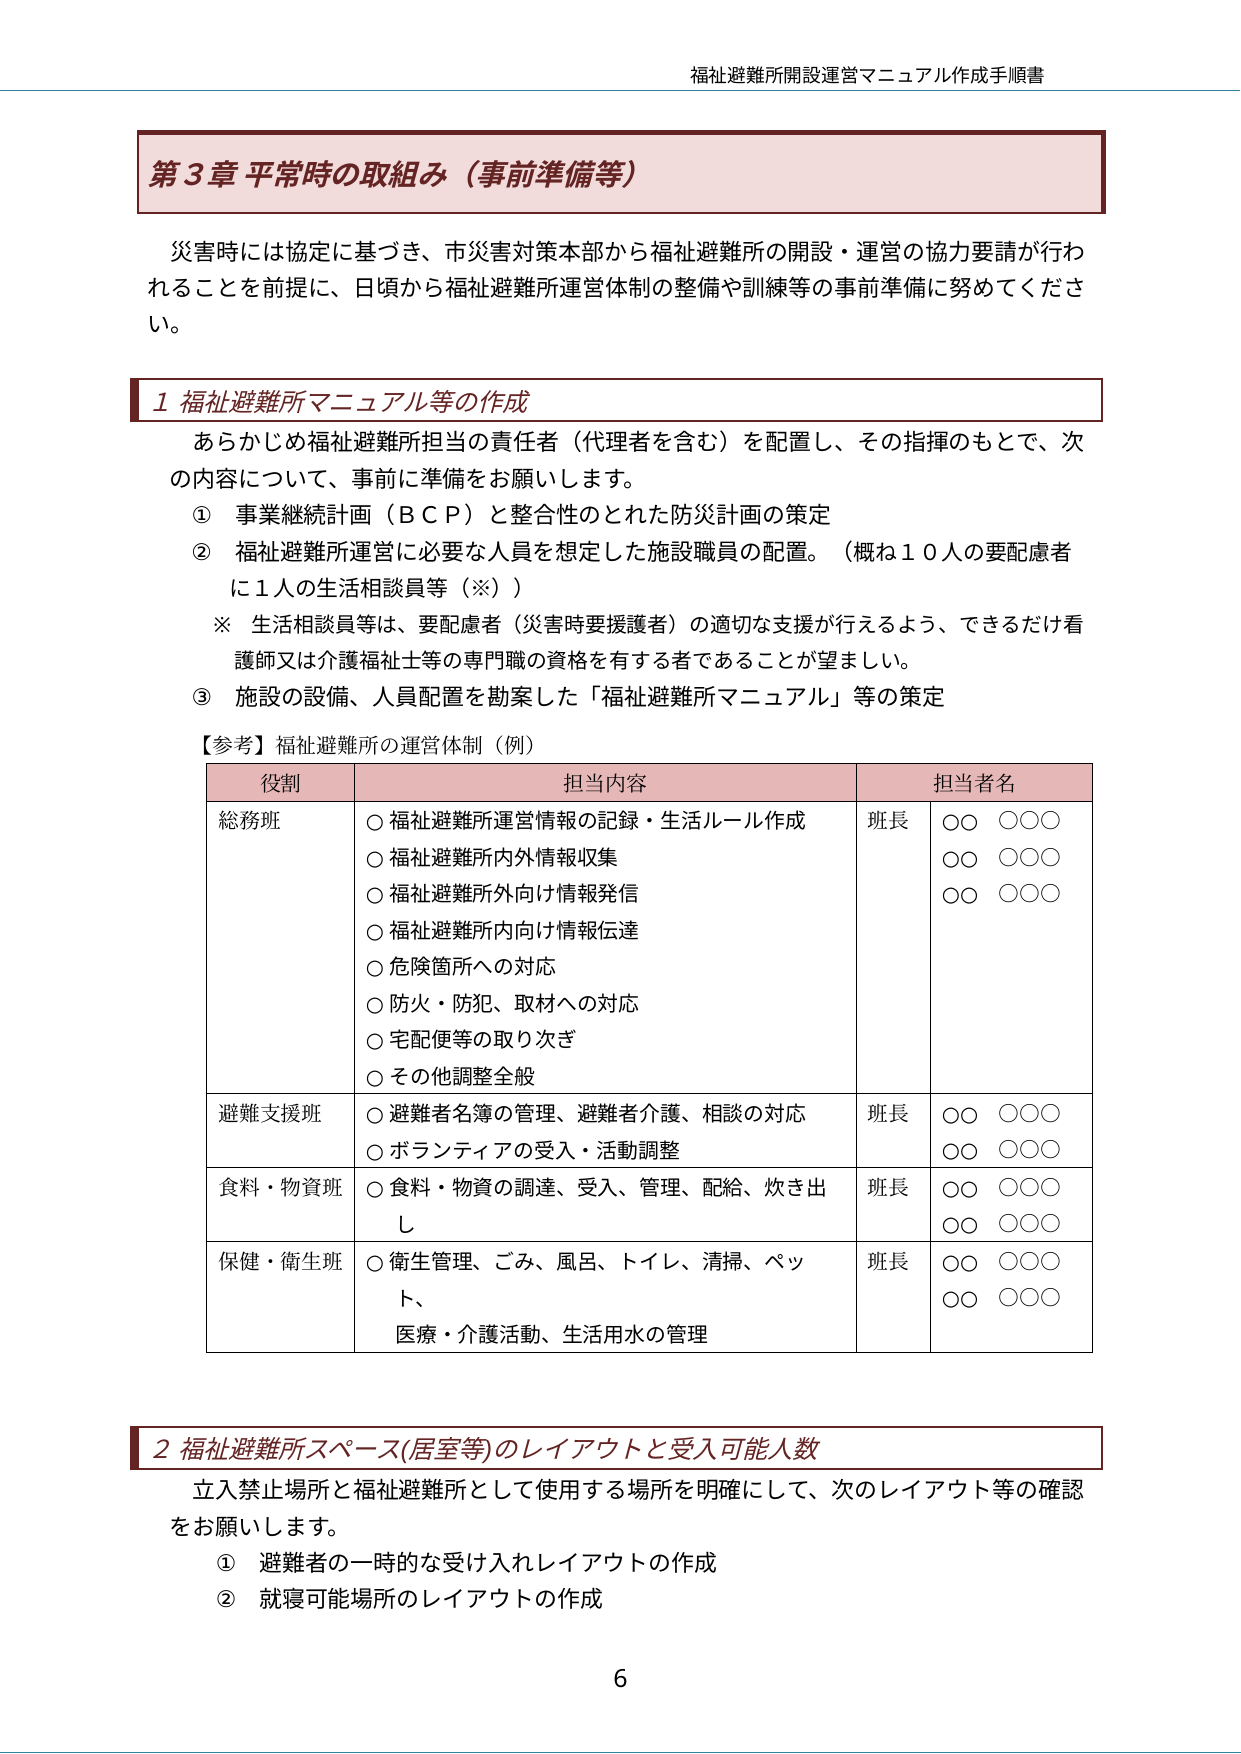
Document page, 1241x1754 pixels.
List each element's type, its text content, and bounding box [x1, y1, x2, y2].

text あらかじめ福祉避難所担当の責任者（代理者を含む）を配置し、その指揮のもとで、次の内容について、事前に準備をお願いします。 [169, 422, 1092, 495]
table_cell ○○ ○○○ ○○ ○○○ [931, 1168, 1092, 1241]
subtitle 福祉避難所スペース(居室等)のレイアウトと受入可能人数 [139, 1428, 1101, 1468]
table_cell ○○ ○○○ ○○ ○○○ ○○ ○○○ [931, 802, 1092, 1093]
table_cell 班長 [857, 802, 930, 1093]
text ① 事業継続計画（ＢＣＰ）と整合性のとれた防災計画の策定 [191, 495, 1092, 532]
text ② 福祉避難所運営に必要な人員を想定した施設職員の配置。（概ね１０人の要配慮者に１人の生活相談員等（※）） [191, 532, 1092, 605]
table_cell 食料・物資の調達、受入、管理、配給、炊き出し [355, 1168, 856, 1241]
table_header 役割 [207, 764, 354, 801]
subtitle 福祉避難所マニュアル等の作成 [139, 380, 1101, 420]
table_cell 衛生管理、ごみ、風呂、トイレ、清掃、ペット、 医療・介護活動、生活用水の管理 [355, 1242, 856, 1352]
text ③ 施設の設備、人員配置を勘案した「福祉避難所マニュアル」等の策定 [191, 678, 1092, 714]
text ① 避難者の一時的な受け入れレイアウトの作成 [216, 1543, 1092, 1580]
text ※ 生活相談員等は、要配慮者（災害時要援護者）の適切な支援が行えるよう、できるだけ看護師又は介護福祉士等の専門職の資格を有する者であることが望ましい。 [213, 605, 1092, 678]
table_cell 避難支援班 [207, 1094, 354, 1167]
table_cell 班長 [857, 1094, 930, 1167]
table_cell 食料・物資班 [207, 1168, 354, 1241]
table_cell ○○ ○○○ ○○ ○○○ [931, 1094, 1092, 1167]
table_header 担当内容 [355, 764, 856, 801]
table_cell 保健・衛生班 [207, 1242, 354, 1352]
table_cell 福祉避難所運営情報の記録・生活ルール作成 福祉避難所内外情報収集 福祉避難所外向け情報発信 福祉避難所内向け情報伝達 危険箇所への対応 防火・防犯、取材への対応 宅配便等の取り次ぎ その他調整全般 [355, 802, 856, 1093]
subtitle 平常時の取組み（事前準備等） [139, 135, 1101, 212]
table_cell ○○ ○○○ ○○ ○○○ [931, 1242, 1092, 1352]
table_cell 総務班 [207, 802, 354, 1093]
text 災害時には協定に基づき、市災害対策本部から福祉避難所の開設・運営の協力要請が行われることを前提に、日頃から福祉避難所運営体制の整備や訓練等の事前準備に努めてください。 [148, 232, 1092, 341]
text 【参考】福祉避難所の運営体制（例） [191, 727, 1092, 763]
text ② 就寝可能場所のレイアウトの作成 [216, 1580, 1092, 1616]
table_cell 班長 [857, 1242, 930, 1352]
table_cell 班長 [857, 1168, 930, 1241]
text 立入禁止場所と福祉避難所として使用する場所を明確にして、次のレイアウト等の確認をお願いします。 [169, 1470, 1092, 1543]
table_header 担当者名 [857, 764, 1092, 801]
table_cell 避難者名簿の管理、避難者介護、相談の対応 ボランティアの受入・活動調整 [355, 1094, 856, 1167]
